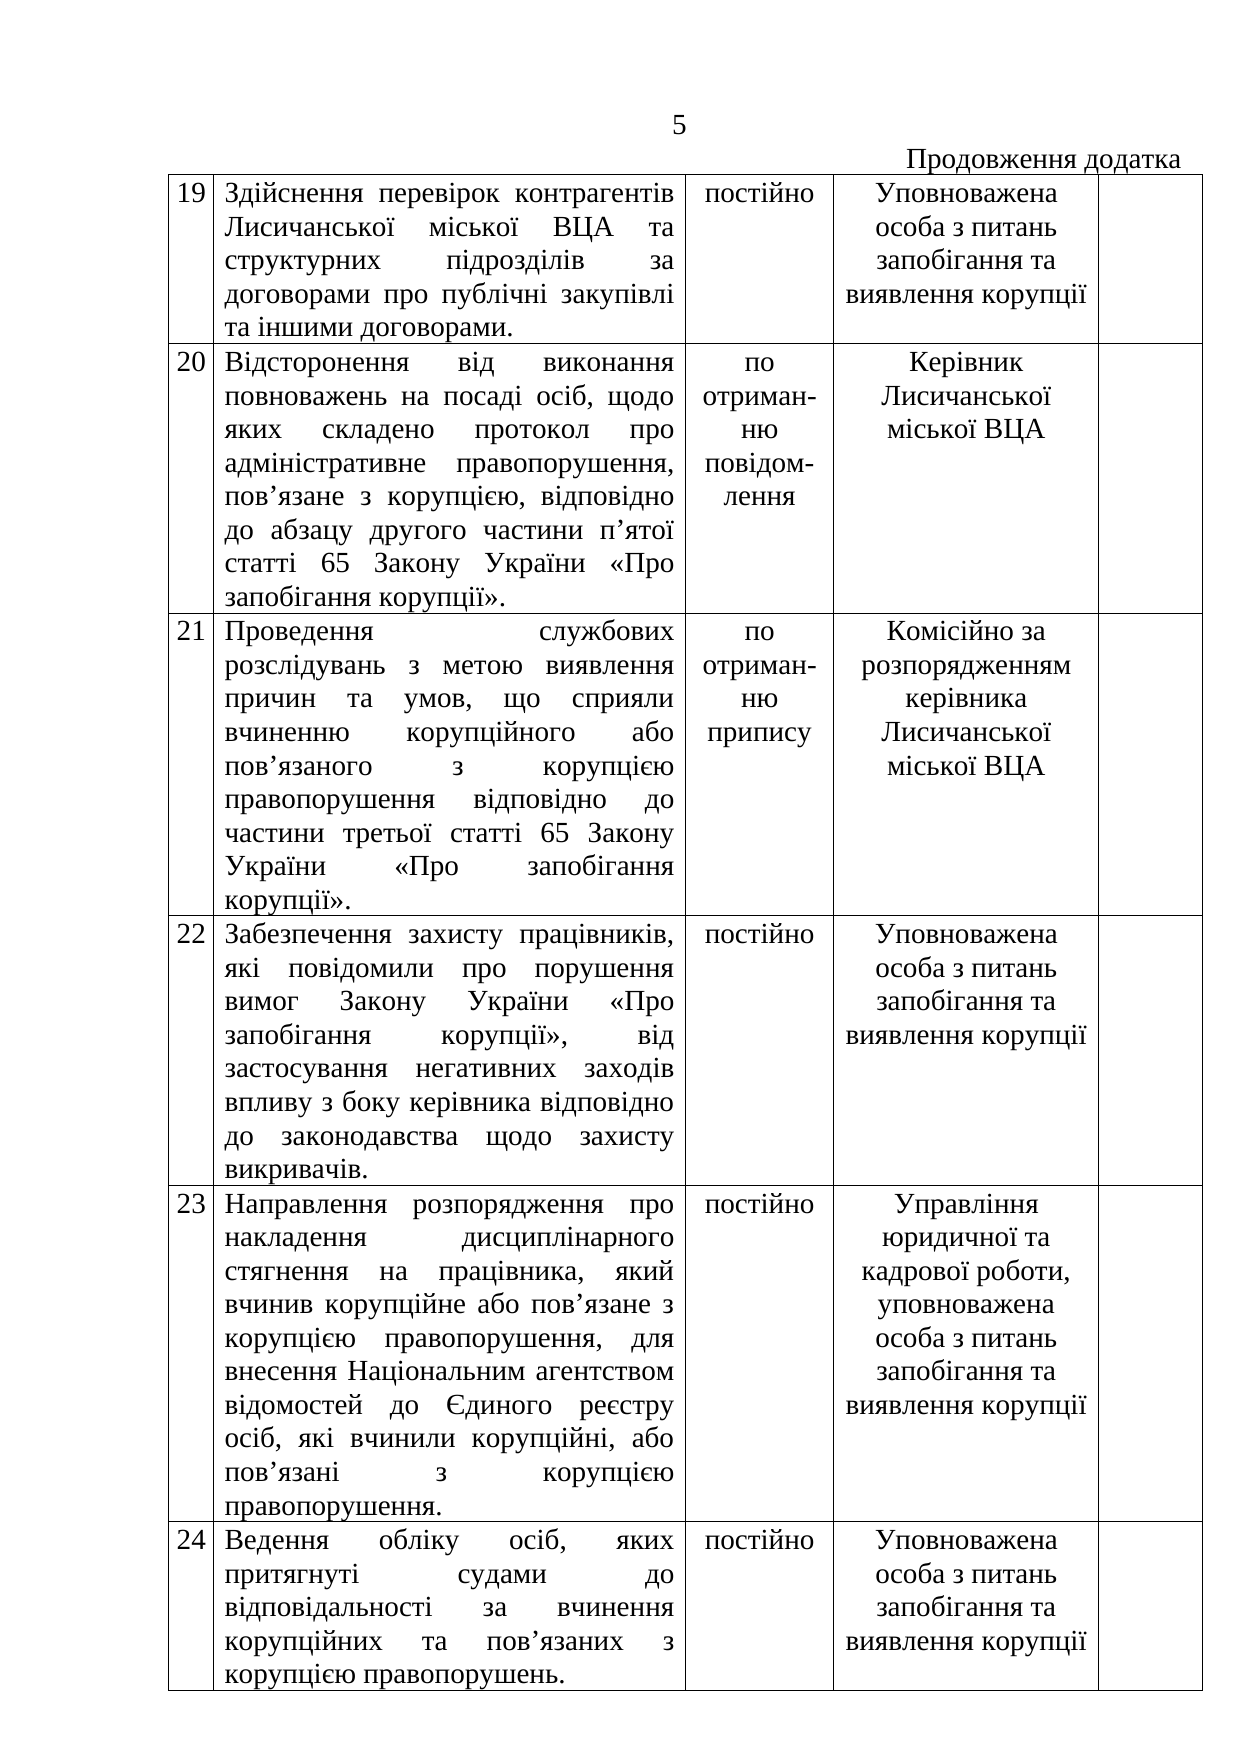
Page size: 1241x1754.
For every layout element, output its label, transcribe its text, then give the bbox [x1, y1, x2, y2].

text 5 [177, 107, 1181, 141]
table_header Уповноважена особа з питань запобігання та виявлення корупції [834, 175, 1098, 343]
table_cell Відсторонення від виконання повноважень на посаді осіб, щодо яких складено протокол про адміністративне правопорушення, пов’язане з корупцією, відповідно до абзацу другого частини п’ятої статті 65 Закону України «Про запобігання корупції». [214, 344, 685, 612]
table_cell постійно [686, 1186, 833, 1521]
table_cell 20 [169, 344, 213, 612]
table_cell по отриман-ню припису [686, 614, 833, 915]
table_cell [1099, 916, 1202, 1185]
table_cell Ведення обліку осіб, яких притягнуті судами до відповідальності за вчинення корупційних та пов’язаних з корупцією правопорушень. [214, 1522, 685, 1690]
table_header постійно [686, 175, 833, 343]
text Продовження додатка [177, 141, 1181, 174]
table_cell Уповноважена особа з питань запобігання та виявлення корупції [834, 916, 1098, 1185]
table_cell [1099, 1186, 1202, 1521]
table_cell [1099, 614, 1202, 915]
table_cell Забезпечення захисту працівників, які повідомили про порушення вимог Закону України «Про запобігання корупції», від застосування негативних заходів впливу з боку керівника відповідно до законодавства щодо захисту викривачів. [214, 916, 685, 1185]
table_cell Направлення розпорядження про накладення дисциплінарного стягнення на працівника, який вчинив корупційне або пов’язане з корупцією правопорушення, для внесення Національним агентством відомостей до Єдиного реєстру осіб, які вчинили корупційні, або пов’язані з корупцією правопорушення. [214, 1186, 685, 1521]
table_header Здійснення перевірок контрагентів Лисичанської міської ВЦА та структурних підрозділів за договорами про публічні закупівлі та іншими договорами. [214, 175, 685, 343]
table_cell Уповноважена особа з питань запобігання та виявлення корупції [834, 1522, 1098, 1690]
table_cell Комісійно за розпорядженням керівника Лисичанської міської ВЦА [834, 614, 1098, 915]
table_cell Управління юридичної та кадрової роботи, уповноважена особа з питань запобігання та виявлення корупції [834, 1186, 1098, 1521]
table_header 19 [169, 175, 213, 343]
table_cell 23 [169, 1186, 213, 1521]
table_cell Проведення службових розслідувань з метою виявлення причин та умов, що сприяли вчиненню корупційного або пов’язаного з корупцією правопорушення відповідно до частини третьої статті 65 Закону України «Про запобігання корупції». [214, 614, 685, 915]
table_cell [1099, 344, 1202, 612]
table_cell [1099, 1522, 1202, 1690]
table_cell по отриман-ню повідом-лення [686, 344, 833, 612]
table_cell постійно [686, 1522, 833, 1690]
table_cell постійно [686, 916, 833, 1185]
table_cell 24 [169, 1522, 213, 1690]
table_cell Керівник Лисичанської міської ВЦА [834, 344, 1098, 612]
table_cell 22 [169, 916, 213, 1185]
table_header [1099, 175, 1202, 343]
table_cell 21 [169, 614, 213, 915]
